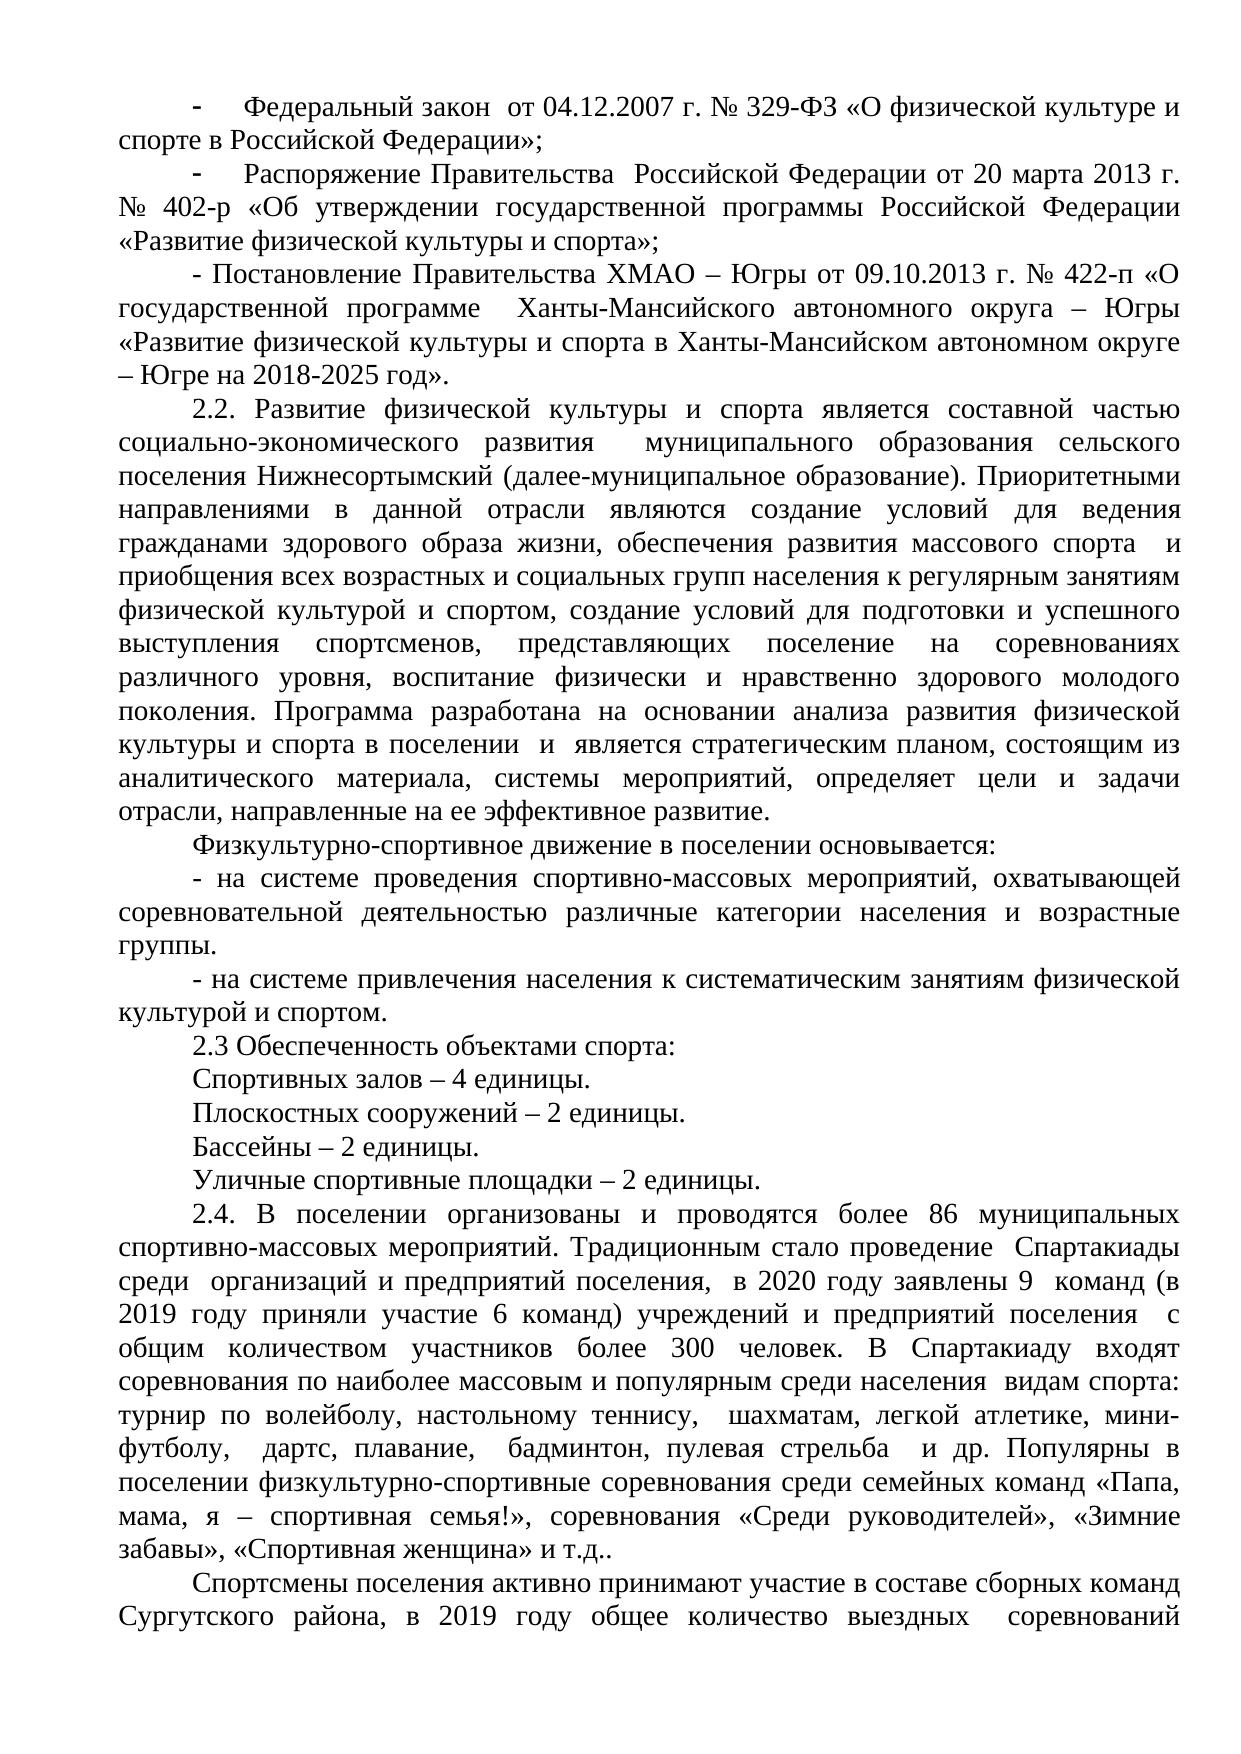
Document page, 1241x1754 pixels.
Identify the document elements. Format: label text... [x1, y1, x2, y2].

text Физкультурно-спортивное движение в поселении основывается: [118, 827, 1181, 860]
text - на системе проведения спортивно-массовых мероприятий, охватывающей соревновательной деятельностью различные категории населения и возрастные группы. [118, 860, 1181, 961]
text - на системе привлечения населения к систематическим занятиям физической культурой и спортом. [118, 961, 1181, 1028]
text Спортивных залов – 4 единицы. [118, 1062, 1181, 1095]
text Бассейны – 2 единицы. [118, 1129, 1181, 1162]
text 2.2. Развитие физической культуры и спорта является составной частью социально-экономического развития муниципального образования сельского поселения Нижнесортымский (далее-муниципальное образование). Приоритетными направлениями в данной отрасли являются создание условий для ведения гражданами здорового образа жизни, обеспечения развития массового спорта и приобщения всех возрастных и социальных групп населения к регулярным занятиям физической культурой и спортом, создание условий для подготовки и успешного выступления спортсменов, представляющих поселение на соревнованиях различного уровня, воспитание физически и нравственно здорового молодого поколения. Программа разработана на основании анализа развития физической культуры и спорта в поселении и является стратегическим планом, состоящим из аналитического материала, системы мероприятий, определяет цели и задачи отрасли, направленные на ее эффективное развитие. [118, 391, 1181, 827]
text Уличные спортивные площадки – 2 единицы. [118, 1162, 1181, 1196]
text 2.3 Обеспеченность объектами спорта: [118, 1028, 1181, 1062]
text Плоскостных сооружений – 2 единицы. [118, 1095, 1181, 1129]
text - Постановление Правительства ХМАО – Югры от 09.10.2013 г. № 422-п «О государственной программе Ханты-Мансийского автономного округа – Югры «Развитие физической культуры и спорта в Ханты-Мансийском автономном округе – Югре на 2018-2025 год». [118, 257, 1181, 391]
list Федеральный закон от 04.12.2007 г. № 329-ФЗ «О физической культуре и спорте в Российской Федерации»; [118, 89, 1181, 156]
text 2.4. В поселении организованы и проводятся более 86 муниципальных спортивно-массовых мероприятий. Традиционным стало проведение Спартакиады среди организаций и предприятий поселения, в 2020 году заявлены 9 команд (в 2019 году приняли участие 6 команд) учреждений и предприятий поселения с общим количеством участников более 300 человек. В Спартакиаду входят соревнования по наиболее массовым и популярным среди населения видам спорта: турнир по волейболу, настольному теннису, шахматам, легкой атлетике, мини-футболу, дартс, плавание, бадминтон, пулевая стрельба и др. Популярны в поселении физкультурно-спортивные соревнования среди семейных команд «Папа, мама, я – спортивная семья!», соревнования «Среди руководителей», «Зимние забавы», «Спортивная женщина» и т.д.. [118, 1196, 1181, 1565]
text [118, 1565, 1181, 1632]
list Распоряжение Правительства Российской Федерации от 20 марта 2013 г. № 402-р «Об утверждении государственной программы Российской Федерации «Развитие физической культуры и спорта»; [118, 156, 1181, 257]
